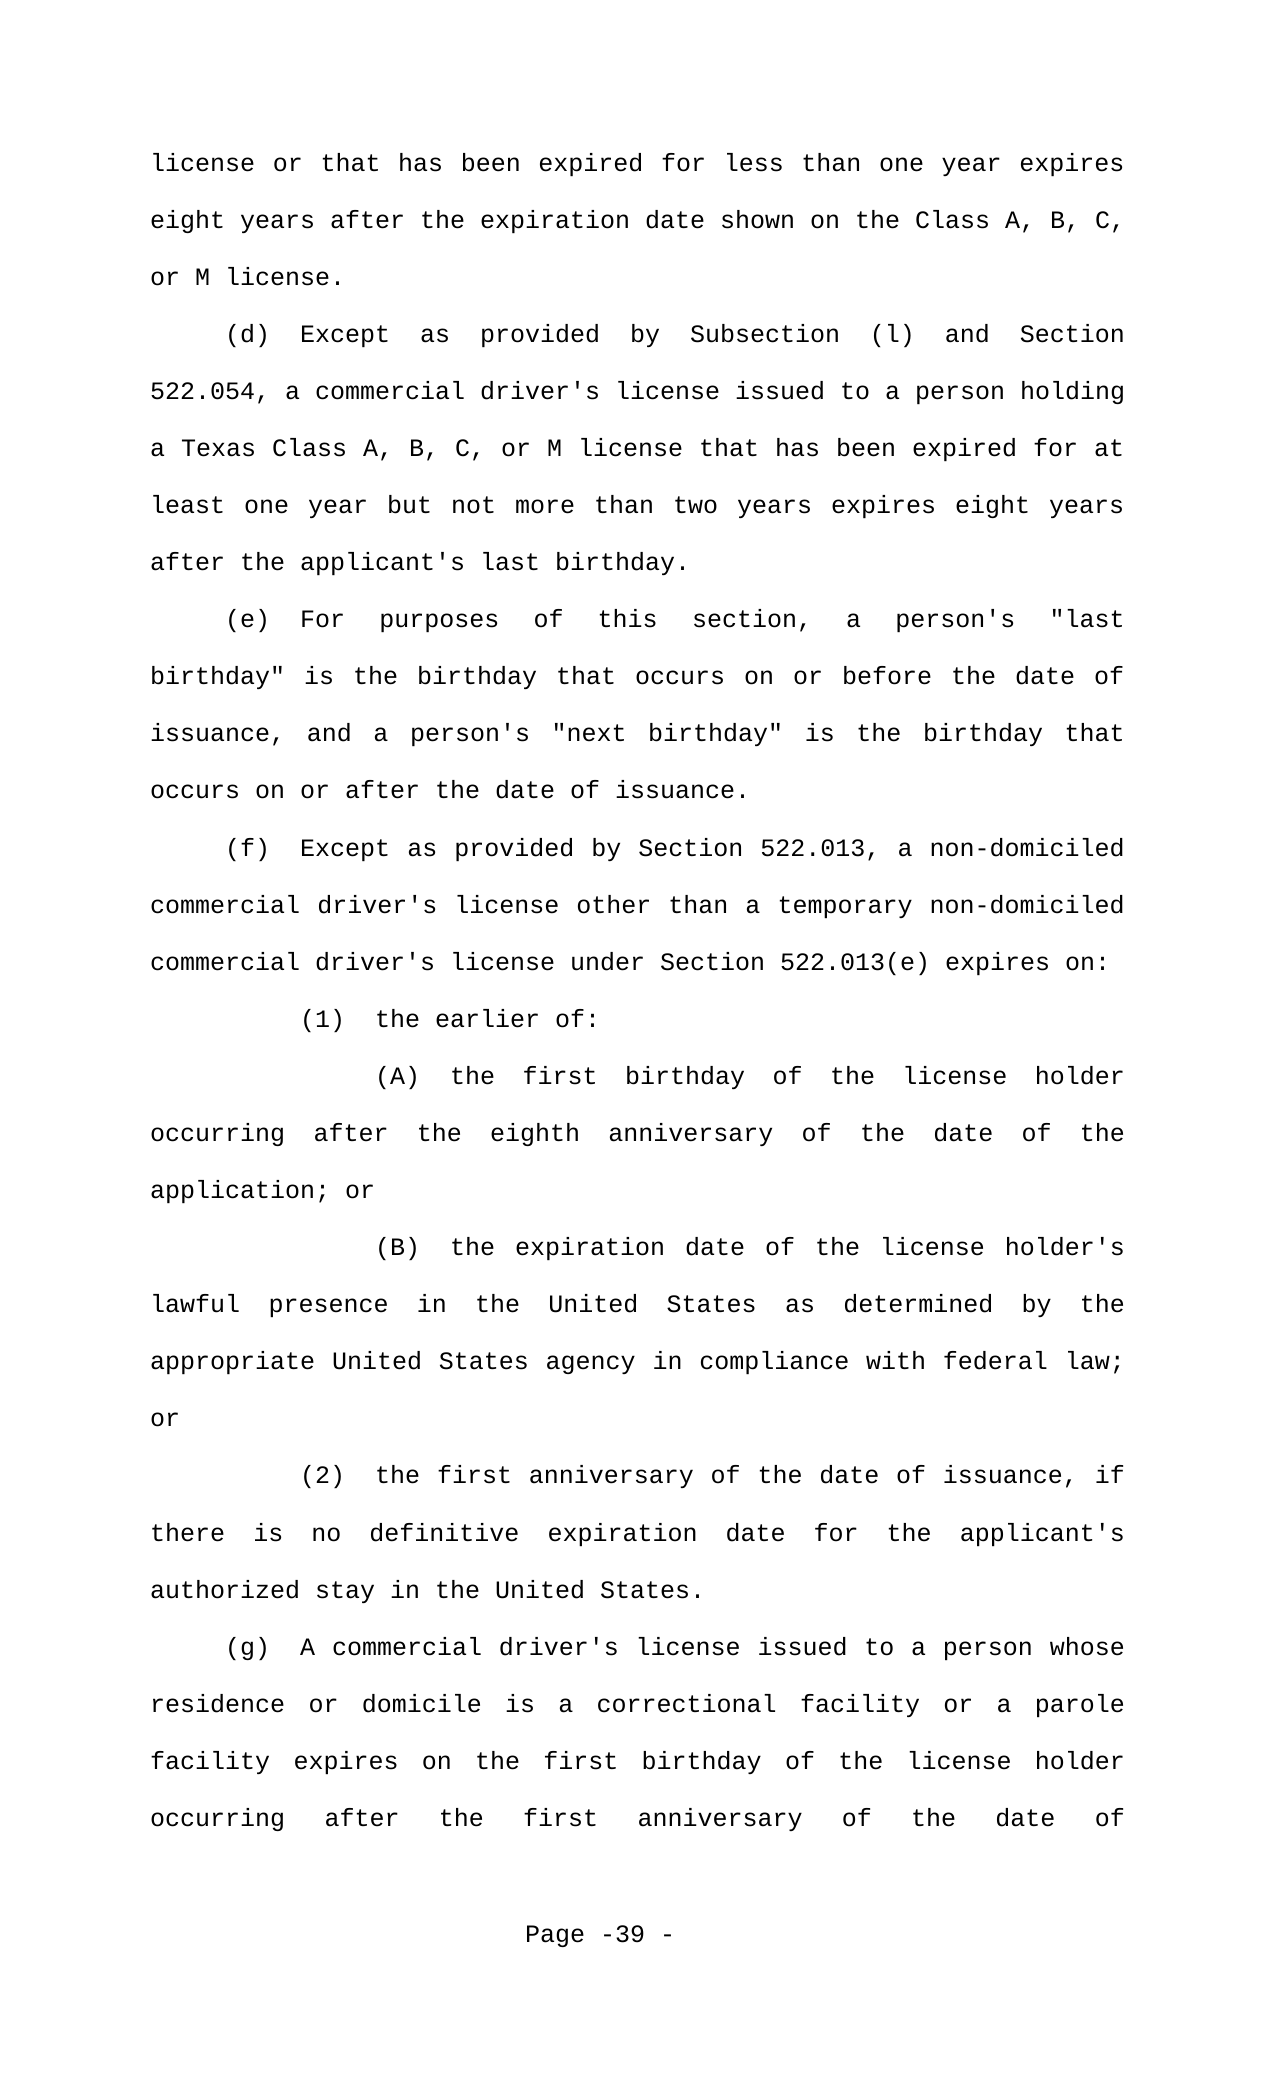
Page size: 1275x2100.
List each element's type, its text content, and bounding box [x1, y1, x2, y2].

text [150, 150, 1125, 293]
text (A) the first birthday of the license holder occurring after the eighth anniversary of the date of the application; or [150, 1063, 1125, 1206]
text (d) Except as provided by Subsection (l) and Section 522.054, a commercial driver's license issued to a person holding a Texas Class A, B, C, or M license that has been expired for at least one year but not more than two years expires eight years after the applicant's last birthday. [150, 321, 1125, 578]
text (f) Except as provided by Section 522.013, a non-domiciled commercial driver's license other than a temporary non-domiciled commercial driver's license under Section 522.013(e) expires on: [150, 835, 1125, 978]
text (1) the earlier of: [150, 1006, 1125, 1035]
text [150, 1634, 1125, 1834]
text (B) the expiration date of the license holder's lawful presence in the United States as determined by the appropriate United States agency in compliance with federal law; or [150, 1234, 1125, 1434]
text (2) the first anniversary of the date of issuance, if there is no definitive expiration date for the applicant's authorized stay in the United States. [150, 1463, 1125, 1606]
text (e) For purposes of this section, a person's "last birthday" is the birthday that occurs on or before the date of issuance, and a person's "next birthday" is the birthday that occurs on or after the date of issuance. [150, 607, 1125, 806]
